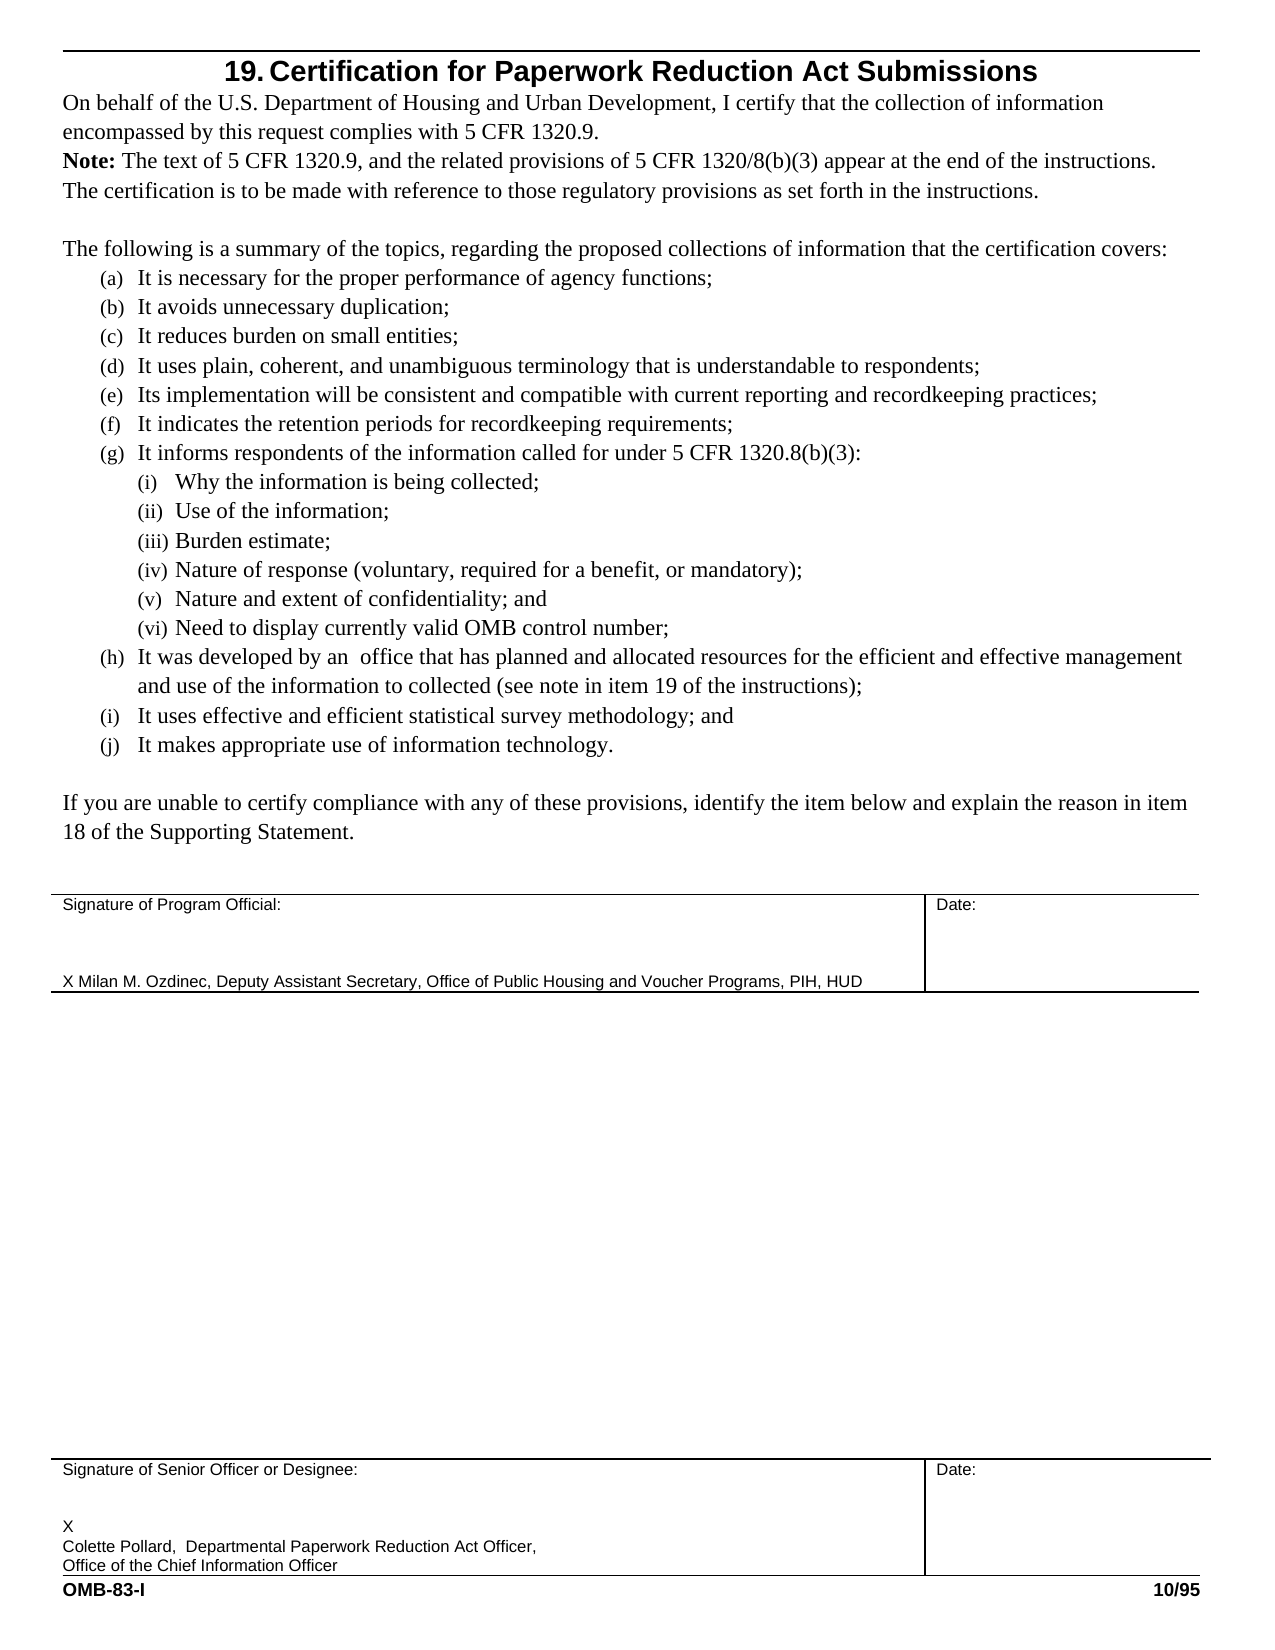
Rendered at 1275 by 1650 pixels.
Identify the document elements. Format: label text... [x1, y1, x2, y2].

text On behalf of the U.S. Department of Housing and Urban Development, I certify that the collection of information encompassed by this request complies with 5 CFR 1320.9. [62, 87, 1200, 146]
list Burden estimate; [137, 525, 1200, 554]
table_header Date: [926, 895, 1199, 991]
list Need to display currently valid OMB control number; [137, 612, 1200, 641]
list It makes appropriate use of information technology. [100, 729, 1200, 758]
list It uses effective and efficient statistical survey methodology; and [100, 700, 1200, 729]
list It reduces burden on small entities; [100, 321, 1200, 350]
list It is necessary for the proper performance of agency functions; [100, 262, 1200, 291]
text If you are unable to certify compliance with any of these provisions, identify the item below and explain the reason in item 18 of the Supporting Statement. [62, 787, 1200, 846]
list It was developed by an office that has planned and allocated resources for the efficient and effective management and use of the information to collected (see note in item 19 of the instructions); [100, 641, 1200, 700]
text Note: The text of 5 CFR 1320.9, and the related provisions of 5 CFR 1320/8(b)(3) appear at the end of the instructions. The certification is to be made with reference to those regulatory provisions as set forth in the instructions. [62, 146, 1200, 204]
list Its implementation will be consistent and compatible with current reporting and recordkeeping practices; [100, 379, 1200, 408]
text The following is a summary of the topics, regarding the proposed collections of information that the certification covers: [62, 233, 1200, 262]
list Use of the information; [137, 496, 1200, 525]
list Nature and extent of confidentiality; and [137, 583, 1200, 612]
list Nature of response (voluntary, required for a benefit, or mandatory); [137, 554, 1200, 583]
text 19. Certification for Paperwork Reduction Act Submissions [62, 51, 1200, 87]
table_header Signature of Program Official: X Milan M. Ozdinec, Deputy Assistant Secretary, Office of Public Housing and Voucher Programs, PIH, HUD [51, 895, 924, 991]
list It informs respondents of the information called for under 5 CFR 1320.8(b)(3): [100, 437, 1200, 466]
list It uses plain, coherent, and unambiguous terminology that is understandable to respondents; [100, 350, 1200, 379]
list It avoids unnecessary duplication; [100, 291, 1200, 321]
list Why the information is being collected; [137, 466, 1200, 496]
list It indicates the retention periods for recordkeeping requirements; [100, 408, 1200, 437]
